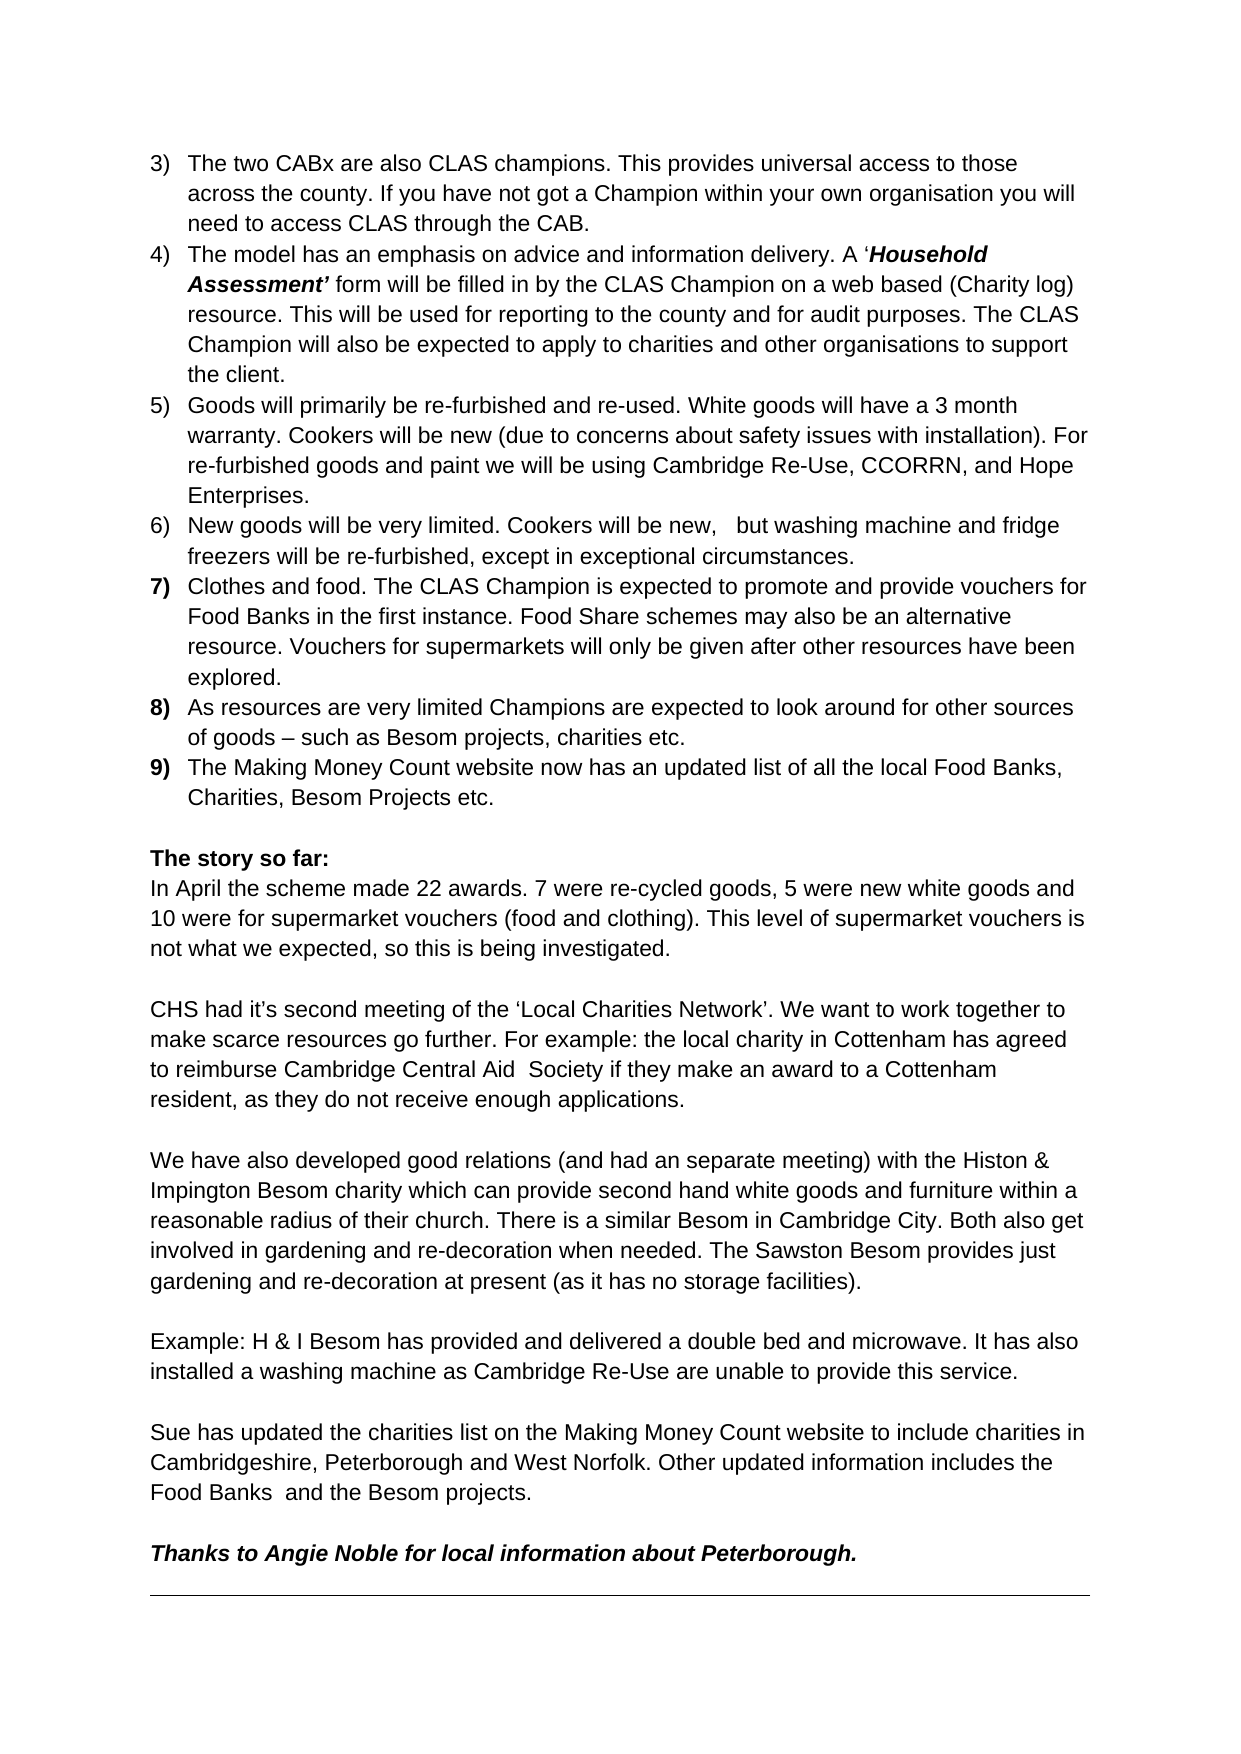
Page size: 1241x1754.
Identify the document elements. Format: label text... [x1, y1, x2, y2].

text Thanks to Angie Noble for local information about Peterborough. [150, 1539, 1090, 1566]
text We have also developed good relations (and had an separate meeting) with the Histon & Impington Besom charity which can provide second hand white goods and furniture within a reasonable radius of their church. There is a similar Besom in Cambridge City. Both also get involved in gardening and re-decoration when needed. The Sawston Besom provides just gardening and re-decoration at present (as it has no storage facilities). [150, 1147, 1090, 1294]
text CHS had it’s second meeting of the ‘Local Charities Network’. We want to work together to make scarce resources go further. For example: the local charity in Cottenham has agreed to reimburse Cambridge Central Aid Society if they make an award to a Cottenham resident, as they do not receive enough applications. [150, 996, 1090, 1113]
list As resources are very limited Champions are expected to look around for other sources of goods – such as Besom projects, charities etc. [150, 694, 1090, 750]
text The story so far: [150, 845, 1090, 871]
list The two CABx are also CLAS champions. This provides universal access to those across the county. If you have not got a Champion within your own organisation you will need to access CLAS through the CAB. [150, 150, 1090, 237]
list New goods will be very limited. Cookers will be new, but washing machine and fridge freezers will be re-furbished, except in exceptional circumstances. [150, 512, 1090, 569]
list The model has an emphasis on advice and information delivery. A ‘Household Assessment’ form will be filled in by the CLAS Champion on a web based (Charity log) resource. This will be used for reporting to the county and for audit purposes. The CLAS Champion will also be expected to apply to charities and other organisations to support the client. [150, 241, 1090, 388]
text Sue has updated the charities list on the Making Money Count website to include charities in Cambridgeshire, Peterborough and West Norfolk. Other updated information includes the Food Banks and the Besom projects. [150, 1419, 1090, 1506]
list Clothes and food. The CLAS Champion is expected to promote and provide vouchers for Food Banks in the first instance. Food Share schemes may also be an alternative resource. Vouchers for supermarkets will only be given after other resources have been explored. [150, 573, 1090, 690]
list The Making Money Count website now has an updated list of all the local Food Banks, Charities, Besom Projects etc. [150, 754, 1090, 811]
list Goods will primarily be re-furbished and re-used. White goods will have a 3 month warranty. Cookers will be new (due to concerns about safety issues with installation). For re-furbished goods and paint we will be using Cambridge Re-Use, CCORRN, and Hope Enterprises. [150, 392, 1090, 509]
text Example: H & I Besom has provided and delivered a double bed and microwave. It has also installed a washing machine as Cambridge Re-Use are unable to provide this service. [150, 1328, 1090, 1385]
text In April the scheme made 22 awards. 7 were re-cycled goods, 5 were new white goods and 10 were for supermarket vouchers (food and clothing). This level of supermarket vouchers is not what we expected, so this is being investigated. [150, 875, 1090, 962]
